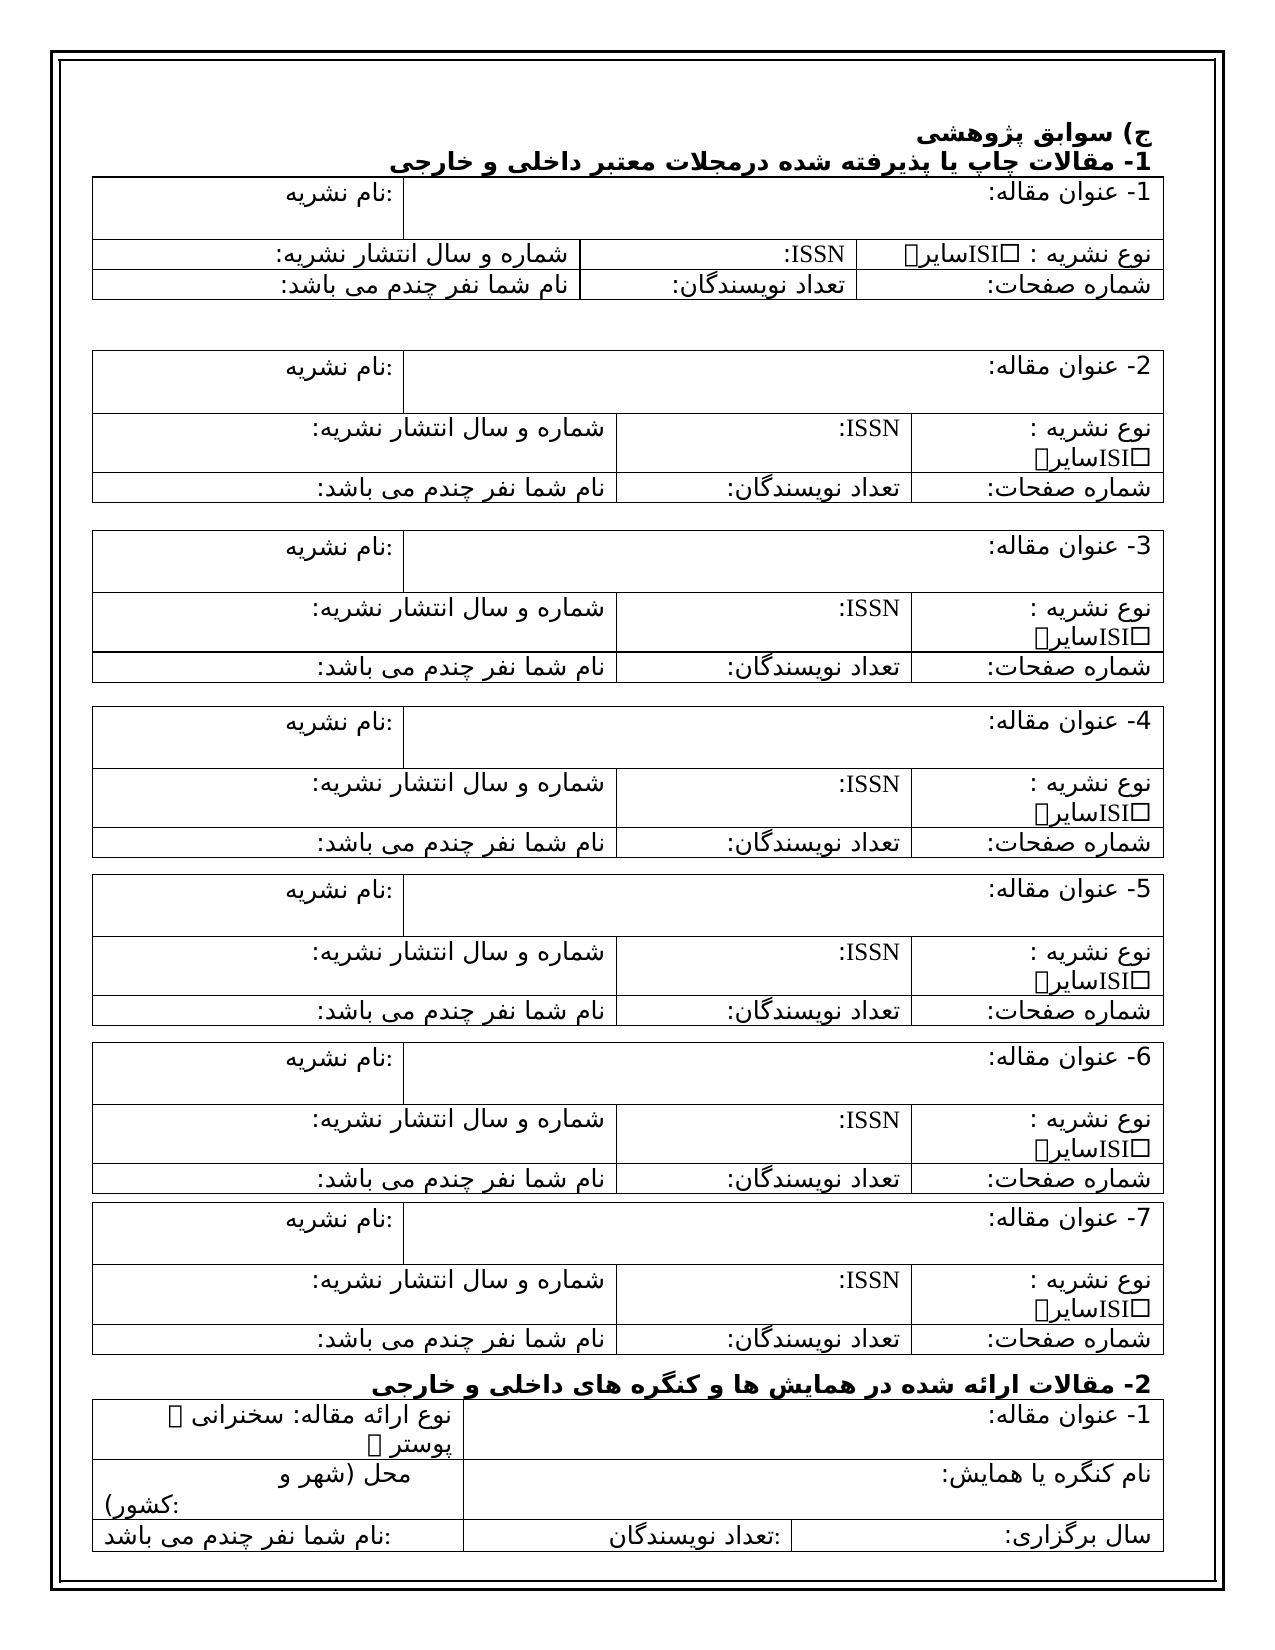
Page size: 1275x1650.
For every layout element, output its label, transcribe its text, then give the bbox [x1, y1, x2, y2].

table_header نام نشریه: [93, 178, 403, 238]
table_header نام نشریه: [93, 351, 403, 412]
table_header 4- عنوان مقاله: [404, 707, 1163, 768]
table_cell نام شما نفر چندم می باشد: [93, 1325, 616, 1354]
table_cell ISSN: [617, 1105, 911, 1163]
table_header 5- عنوان مقاله: [404, 875, 1163, 936]
table_cell شماره و سال انتشار نشریه: [93, 1265, 616, 1323]
table_header 1- عنوان مقاله: [464, 1400, 1163, 1458]
table_header نام نشریه: [93, 707, 403, 768]
table_header نام نشریه: [93, 1043, 403, 1104]
table_cell تعداد نویسندگان: [617, 1325, 911, 1354]
table_cell نام شما نفر چندم می باشد: [93, 1164, 616, 1193]
table_header نام نشریه: [93, 1203, 403, 1264]
table_cell ISSN: [581, 240, 856, 269]
table_cell شماره و سال انتشار نشریه: [93, 769, 616, 827]
table_cell محل (شهر و کشور): [93, 1460, 463, 1519]
table_cell تعداد نویسندگان: [617, 653, 911, 682]
table_cell نوع نشریه : ISIسایر [912, 937, 1163, 995]
table_cell ISSN: [617, 937, 911, 995]
table_cell شماره صفحات: [912, 473, 1163, 502]
table_cell ISSN: [617, 1265, 911, 1323]
text 1- مقالات چاپ یا پذیرفته شده درمجلات معتبر داخلی و خارجی [103, 147, 1152, 176]
table_header 3- عنوان مقاله: [404, 531, 1163, 592]
table_cell نام شما نفر چندم می باشد: [93, 1520, 463, 1551]
table_cell نام شما نفر چندم می باشد: [93, 828, 616, 857]
table_cell شماره صفحات: [912, 653, 1163, 682]
table_cell تعداد نویسندگان: [617, 473, 911, 502]
table_header 1- عنوان مقاله: [404, 178, 1163, 238]
table_cell سال برگزاری: [792, 1520, 1163, 1551]
table_cell شماره صفحات: [912, 996, 1163, 1025]
table_cell شماره صفحات: [912, 1325, 1163, 1354]
table_cell شماره و سال انتشار نشریه: [93, 240, 579, 269]
table_header 6- عنوان مقاله: [404, 1043, 1163, 1104]
table_cell نام شما نفر چندم می باشد: [93, 996, 616, 1025]
table_cell نوع نشریه : ISIسایر [857, 240, 1163, 269]
table_cell نوع نشریه : ISIسایر [912, 769, 1163, 827]
table_cell تعداد نویسندگان: [617, 1164, 911, 1193]
table_header نام نشریه: [93, 531, 403, 592]
table_cell شماره صفحات: [912, 828, 1163, 857]
table_cell نوع نشریه : ISIسایر [912, 414, 1163, 472]
table_cell نام کنگره یا همایش: [464, 1460, 1163, 1519]
table_cell نوع نشریه : ISIسایر [912, 1105, 1163, 1163]
table_cell تعداد نویسندگان: [617, 996, 911, 1025]
table_cell شماره و سال انتشار نشریه: [93, 414, 616, 472]
table_cell شماره و سال انتشار نشریه: [93, 593, 616, 651]
table_cell نام شما نفر چندم می باشد: [93, 270, 579, 299]
table_cell شماره صفحات: [857, 270, 1163, 299]
table_cell نام شما نفر چندم می باشد: [93, 473, 616, 502]
table_cell ISSN: [617, 769, 911, 827]
table_header نوع ارائه مقاله: سخنرانی پوستر [93, 1400, 463, 1458]
table_cell شماره و سال انتشار نشریه: [93, 1105, 616, 1163]
table_cell نام شما نفر چندم می باشد: [93, 653, 616, 682]
text 2- مقالات ارائه شده در همایش ها و کنگره های داخلی و خارجی [103, 1370, 1152, 1399]
table_cell تعداد نویسندگان: [617, 828, 911, 857]
table_header 7- عنوان مقاله: [404, 1203, 1163, 1264]
table_cell شماره و سال انتشار نشریه: [93, 937, 616, 995]
table_cell تعداد نویسندگان: [464, 1520, 791, 1551]
text ج) سوابق پژوهشی [103, 118, 1152, 147]
table_cell ISSN: [617, 414, 911, 472]
table_cell نوع نشریه : ISIسایر [912, 1265, 1163, 1323]
table_header 2- عنوان مقاله: [404, 351, 1163, 412]
table_cell ISSN: [617, 593, 911, 651]
table_cell نوع نشریه : ISIسایر [912, 593, 1163, 651]
table_cell شماره صفحات: [912, 1164, 1163, 1193]
table_header نام نشریه: [93, 875, 403, 936]
table_cell تعداد نویسندگان: [581, 270, 856, 299]
